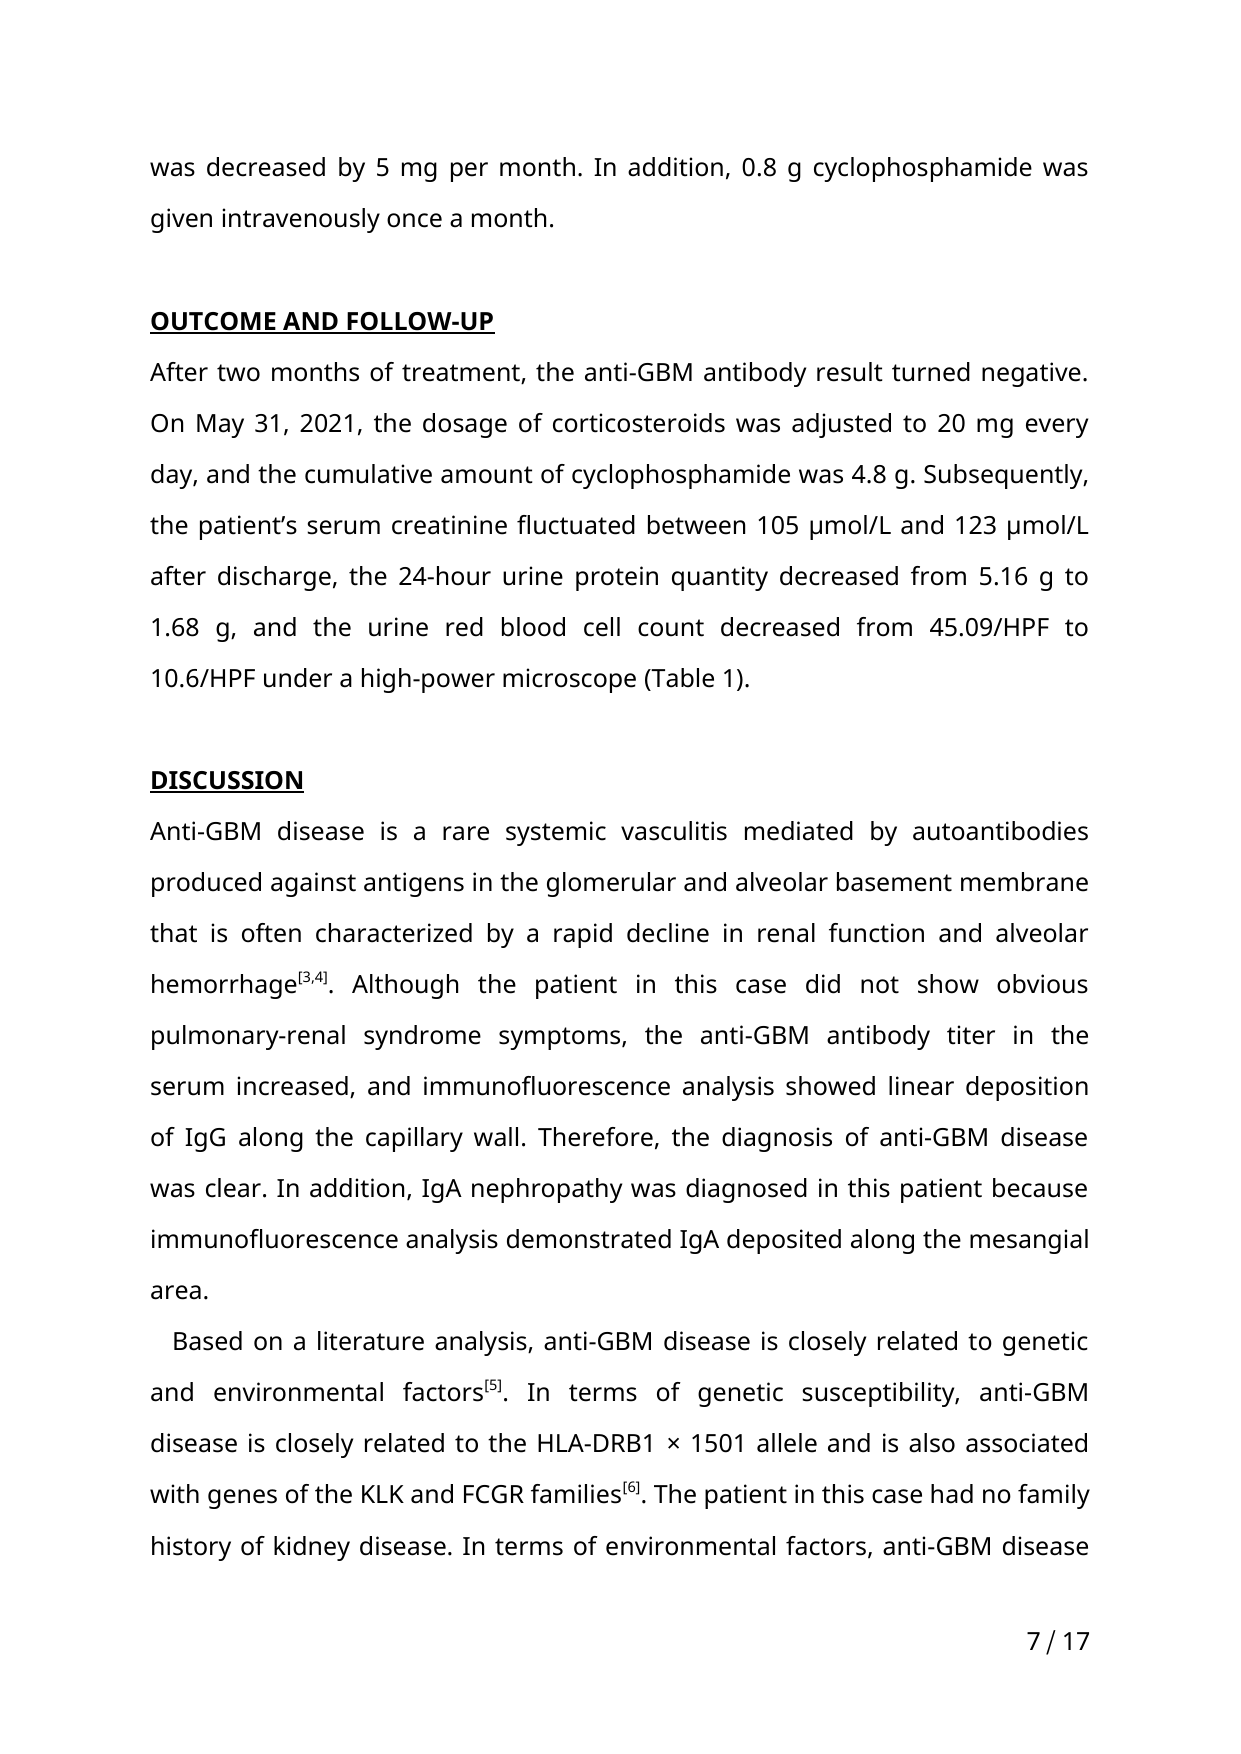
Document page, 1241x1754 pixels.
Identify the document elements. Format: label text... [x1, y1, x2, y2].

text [150, 1324, 1090, 1562]
text Anti-GBM disease is a rare systemic vasculitis mediated by autoantibodies produced against antigens in the glomerular and alveolar basement membrane that is often characterized by a rapid decline in renal function and alveolar hemorrhage[3,4]. Although the patient in this case did not show obvious pulmonary-renal syndrome symptoms, the anti-GBM antibody titer in the serum increased, and immunofluorescence analysis showed linear deposition of IgG along the capillary wall. Therefore, the diagnosis of anti-GBM disease was clear. In addition, IgA nephropathy was diagnosed in this patient because immunofluorescence analysis demonstrated IgA deposited along the mesangial area. [150, 813, 1090, 1307]
text OUTCOME AND FOLLOW-UP [150, 303, 1090, 337]
text After two months of treatment, the anti-GBM antibody result turned negative. On May 31, 2021, the dosage of corticosteroids was adjusted to 20 mg every day, and the cumulative amount of cyclophosphamide was 4.8 g. Subsequently, the patient’s serum creatinine fluctuated between 105 µmol/L and 123 µmol/L after discharge, the 24-hour urine protein quantity decreased from 5.16 g to 1.68 g, and the urine red blood cell count decreased from 45.09/HPF to 10.6/HPF under a high-power microscope (Table 1). [150, 354, 1090, 694]
text DISCUSSION [150, 762, 1090, 797]
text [150, 150, 1090, 235]
